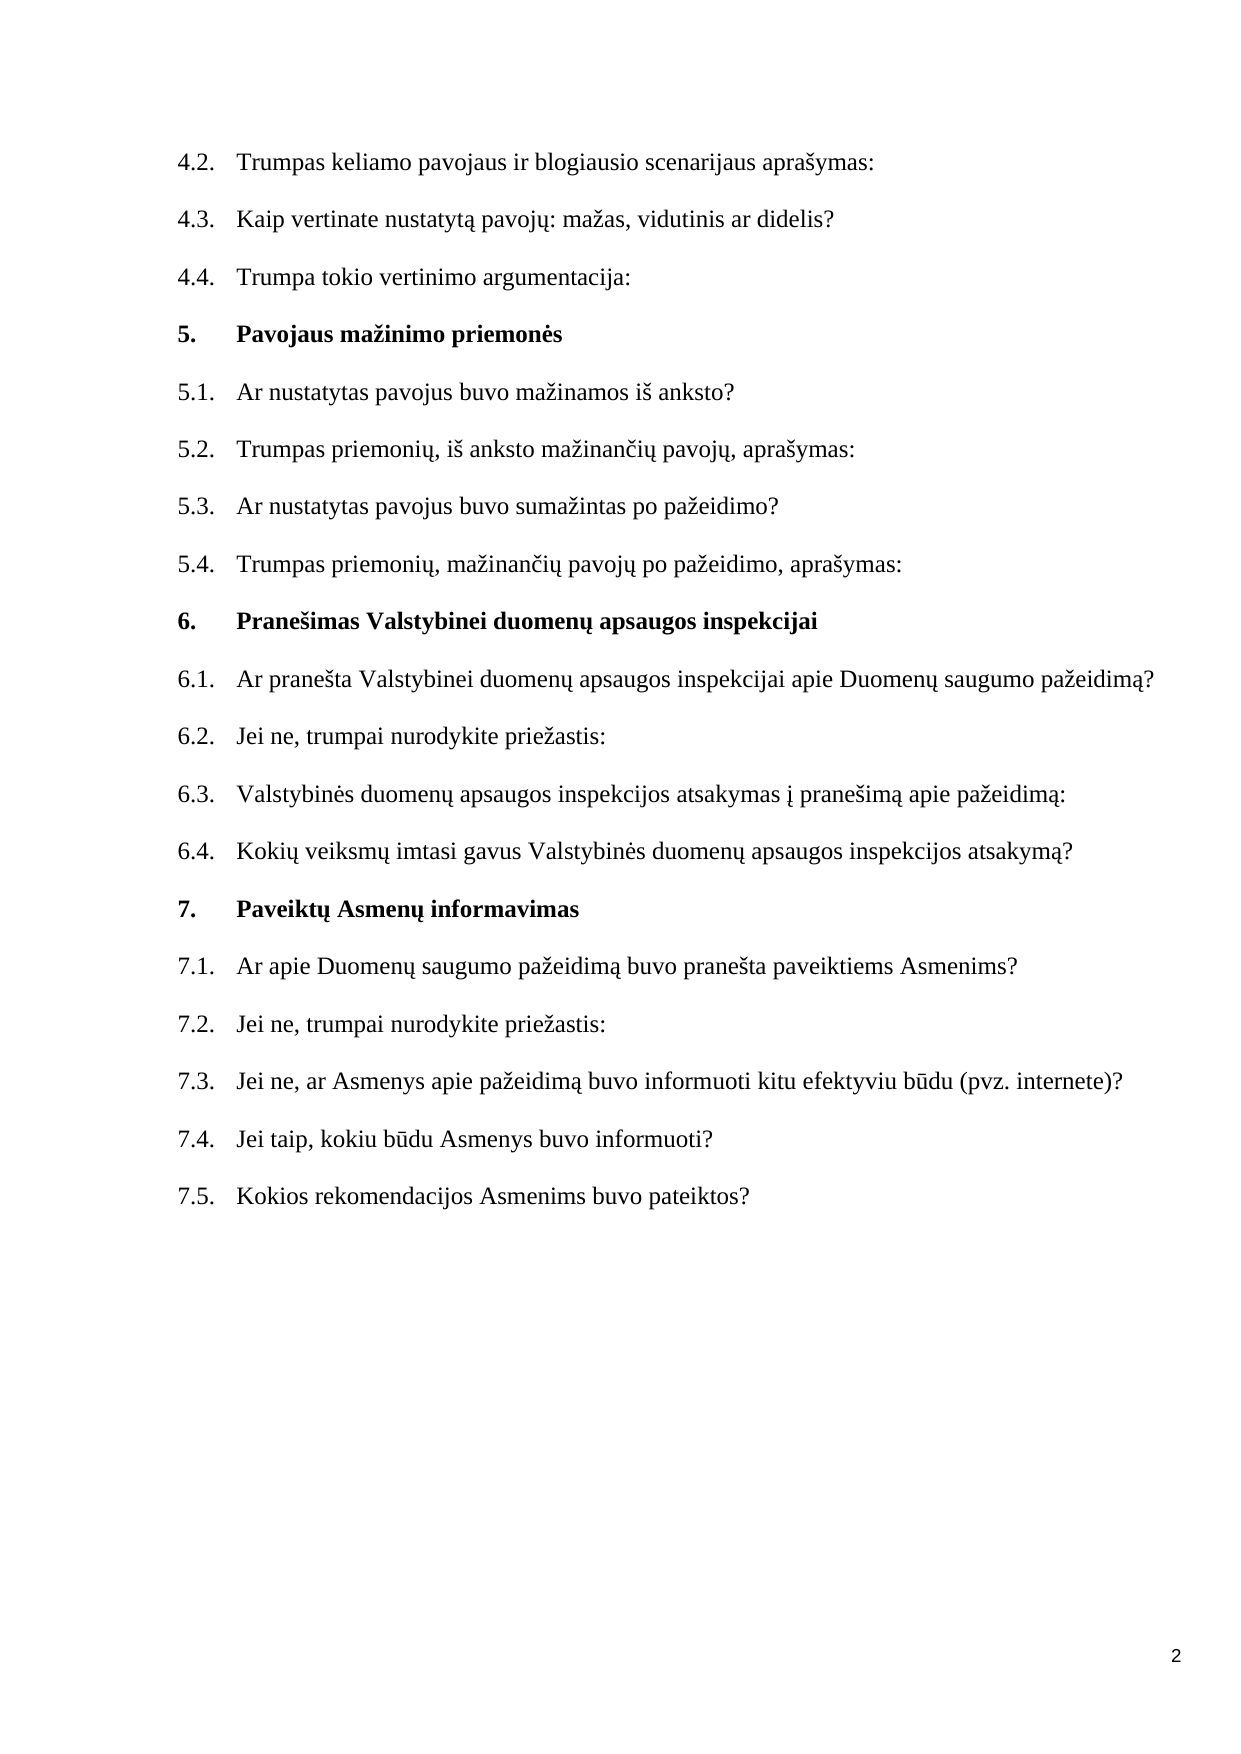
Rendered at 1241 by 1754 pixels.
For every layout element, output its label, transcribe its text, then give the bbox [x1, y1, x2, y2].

list Trumpas priemonių, mažinančių pavojų po pažeidimo, aprašymas: [177, 549, 1181, 577]
list Jei ne, ar Asmenys apie pažeidimą buvo informuoti kitu efektyviu būdu (pvz. internete)? [177, 1066, 1181, 1095]
list Jei taip, kokiu būdu Asmenys buvo informuoti? [177, 1124, 1181, 1152]
list Ar nustatytas pavojus buvo mažinamos iš anksto? [177, 377, 1181, 406]
list Jei ne, trumpai nurodykite priežastis: [177, 721, 1181, 750]
list Paveiktų Asmenų informavimas [177, 894, 1181, 922]
list Ar apie Duomenų saugumo pažeidimą buvo pranešta paveiktiems Asmenims? [177, 951, 1181, 980]
list Kokių veiksmų imtasi gavus Valstybinės duomenų apsaugos inspekcijos atsakymą? [177, 836, 1181, 865]
list Pranešimas Valstybinei duomenų apsaugos inspekcijai [177, 606, 1181, 635]
list Trumpas priemonių, iš anksto mažinančių pavojų, aprašymas: [177, 434, 1181, 462]
list Ar nustatytas pavojus buvo sumažintas po pažeidimo? [177, 491, 1181, 520]
list Kokios rekomendacijos Asmenims buvo pateiktos? [177, 1181, 1181, 1210]
list Trumpas keliamo pavojaus ir blogiausio scenarijaus aprašymas: [177, 147, 1181, 176]
list Jei ne, trumpai nurodykite priežastis: [177, 1009, 1181, 1037]
list Kaip vertinate nustatytą pavojų: mažas, vidutinis ar didelis? [177, 204, 1181, 233]
list Pavojaus mažinimo priemonės [177, 319, 1181, 348]
list Valstybinės duomenų apsaugos inspekcijos atsakymas į pranešimą apie pažeidimą: [177, 779, 1181, 807]
list Ar pranešta Valstybinei duomenų apsaugos inspekcijai apie Duomenų saugumo pažeidimą? [177, 664, 1181, 692]
list Trumpa tokio vertinimo argumentacija: [177, 262, 1181, 291]
